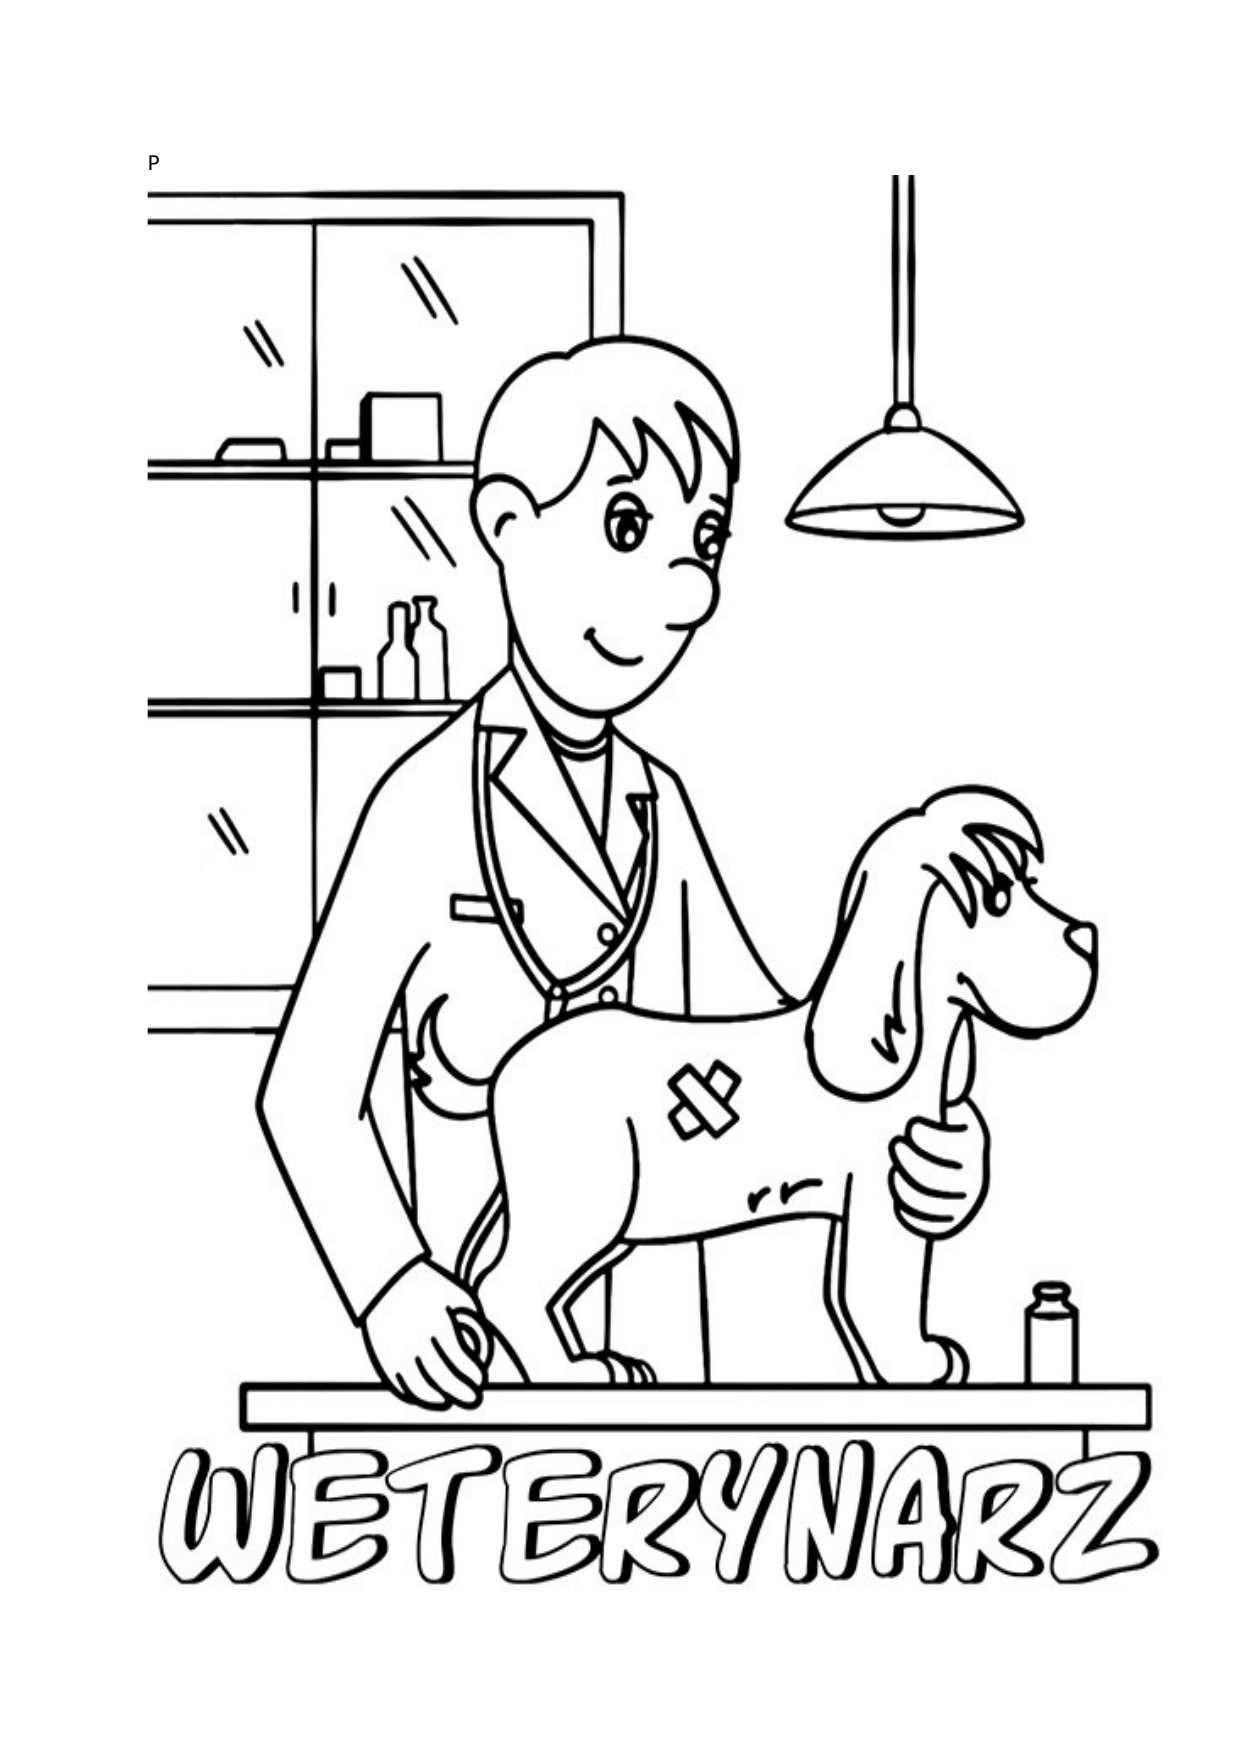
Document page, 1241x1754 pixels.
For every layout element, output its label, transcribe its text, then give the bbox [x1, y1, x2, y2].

text P [148, 148, 1093, 175]
picture [147, 175, 1163, 1598]
